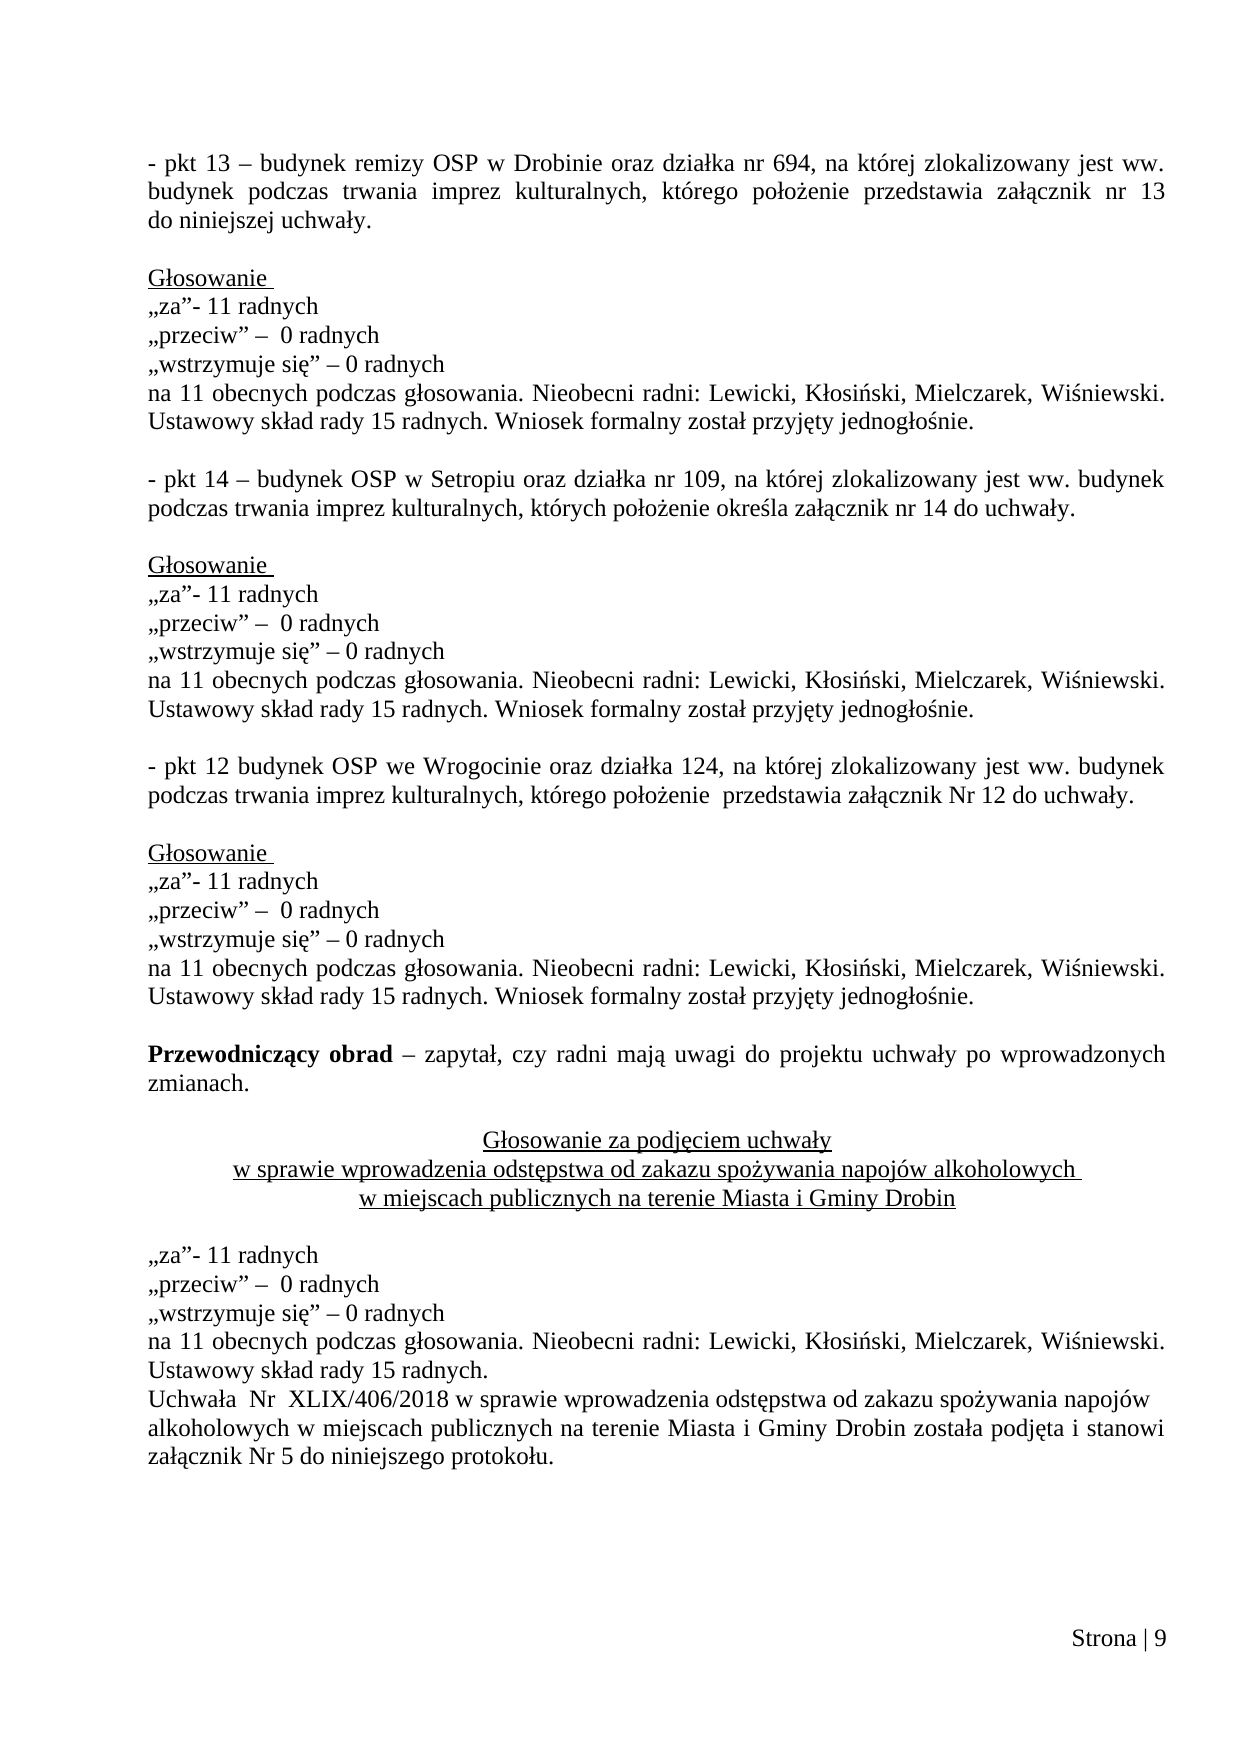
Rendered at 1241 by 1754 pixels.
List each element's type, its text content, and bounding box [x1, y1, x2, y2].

text „wstrzymuje się” – 0 radnych [148, 924, 1167, 953]
text „przeciw” – 0 radnych [148, 608, 1167, 636]
text „przeciw” – 0 radnych [148, 895, 1167, 924]
text Uchwała Nr XLIX/406/2018 w sprawie wprowadzenia odstępstwa od zakazu spożywania napojów alkoholowych w miejscach publicznych na terenie Miasta i Gminy Drobin została podjęta i stanowi załącznik Nr 5 do niniejszego protokołu. [148, 1384, 1167, 1470]
text „za”- 11 radnych [148, 579, 1167, 608]
text „przeciw” – 0 radnych [148, 1269, 1167, 1298]
text - pkt 14 – budynek OSP w Setropiu oraz działka nr 109, na której zlokalizowany jest ww. budynek podczas trwania imprez kulturalnych, których położenie określa załącznik nr 14 do uchwały. [148, 464, 1167, 521]
text „przeciw” – 0 radnych [148, 320, 1167, 349]
text Głosowanie [148, 263, 1167, 291]
text na 11 obecnych podczas głosowania. Nieobecni radni: Lewicki, Kłosiński, Mielczarek, Wiśniewski. Ustawowy skład rady 15 radnych. [148, 1326, 1167, 1384]
text - pkt 13 – budynek remizy OSP w Drobinie oraz działka nr 694, na której zlokalizowany jest ww. budynek podczas trwania imprez kulturalnych, którego położenie przedstawia załącznik nr 13 do niniejszej uchwały. [148, 148, 1167, 234]
text Głosowanie [148, 838, 1167, 866]
text Przewodniczący obrad – zapytał, czy radni mają uwagi do projektu uchwały po wprowadzonych zmianach. [148, 1039, 1167, 1096]
text „wstrzymuje się” – 0 radnych [148, 636, 1167, 665]
text „za”- 11 radnych [148, 1240, 1167, 1269]
text „wstrzymuje się” – 0 radnych [148, 1298, 1167, 1326]
text Głosowanie za podjęciem uchwały w sprawie wprowadzenia odstępstwa od zakazu spożywania napojów alkoholowych w miejscach publicznych na terenie Miasta i Gminy Drobin [148, 1125, 1167, 1211]
text „za”- 11 radnych [148, 866, 1167, 895]
text „wstrzymuje się” – 0 radnych [148, 349, 1167, 378]
text Głosowanie [148, 550, 1167, 579]
text - pkt 12 budynek OSP we Wrogocinie oraz działka 124, na której zlokalizowany jest ww. budynek podczas trwania imprez kulturalnych, którego położenie przedstawia załącznik Nr 12 do uchwały. [148, 751, 1167, 809]
text „za”- 11 radnych [148, 291, 1167, 320]
